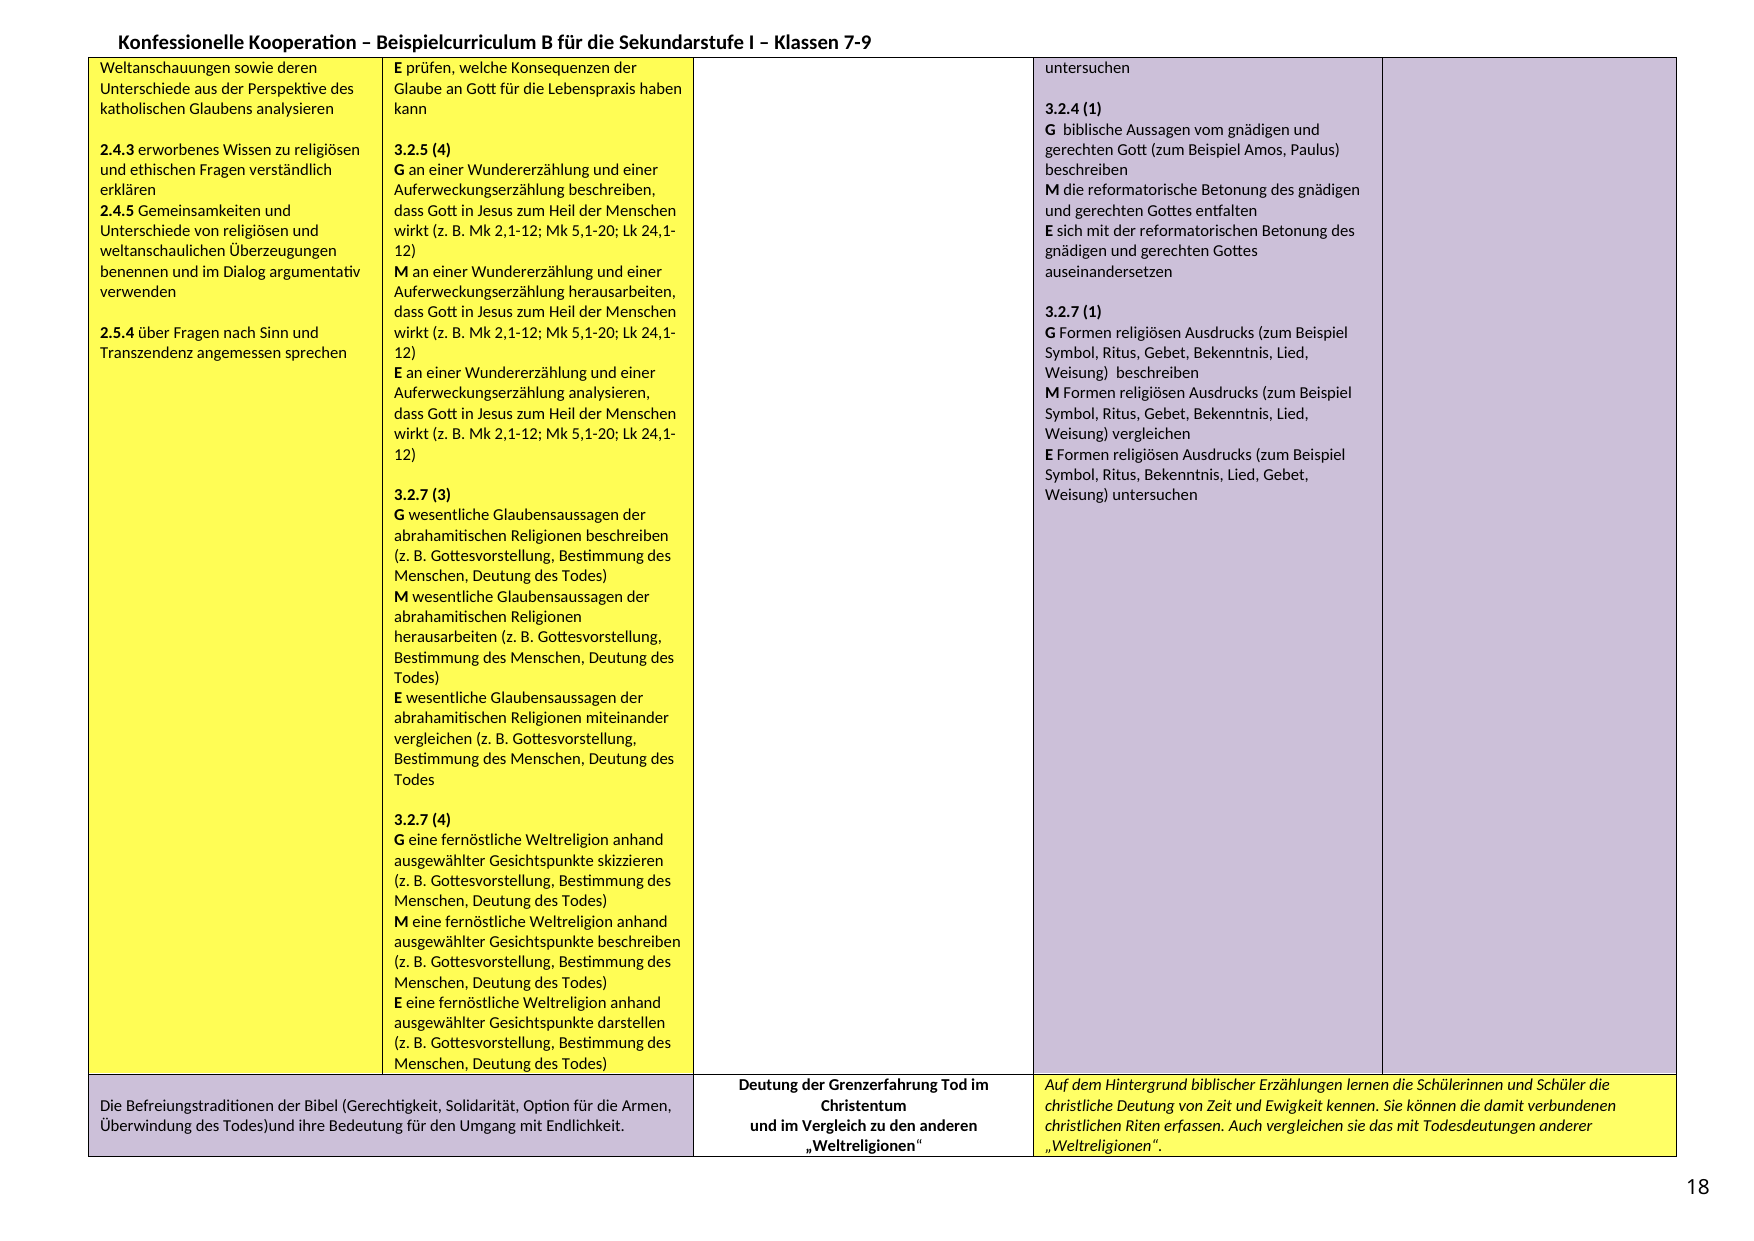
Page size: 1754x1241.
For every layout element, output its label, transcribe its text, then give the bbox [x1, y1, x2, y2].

table_cell [694, 58, 1033, 1073]
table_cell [1034, 58, 1382, 1073]
table_cell Auf dem Hintergrund biblischer Erzählungen lernen die Schülerinnen und Schüler die christliche Deutung von Zeit und Ewigkeit kennen. Sie können die damit verbundenen christlichen Riten erfassen. Auch vergleichen sie das mit Todesdeutungen anderer „Weltreligionen“. [1034, 1075, 1676, 1156]
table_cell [89, 58, 382, 1073]
table_cell Die Befreiungstraditionen der Bibel (Gerechtigkeit, Solidarität, Option für die Armen, Überwindung des Todes)und ihre Bedeutung für den Umgang mit Endlichkeit. [89, 1075, 693, 1156]
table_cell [383, 58, 693, 1073]
table_cell Deutung der Grenzerfahrung Tod im Christentum und im Vergleich zu den anderen „Weltreligionen“ [694, 1075, 1033, 1156]
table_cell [1383, 58, 1676, 1073]
